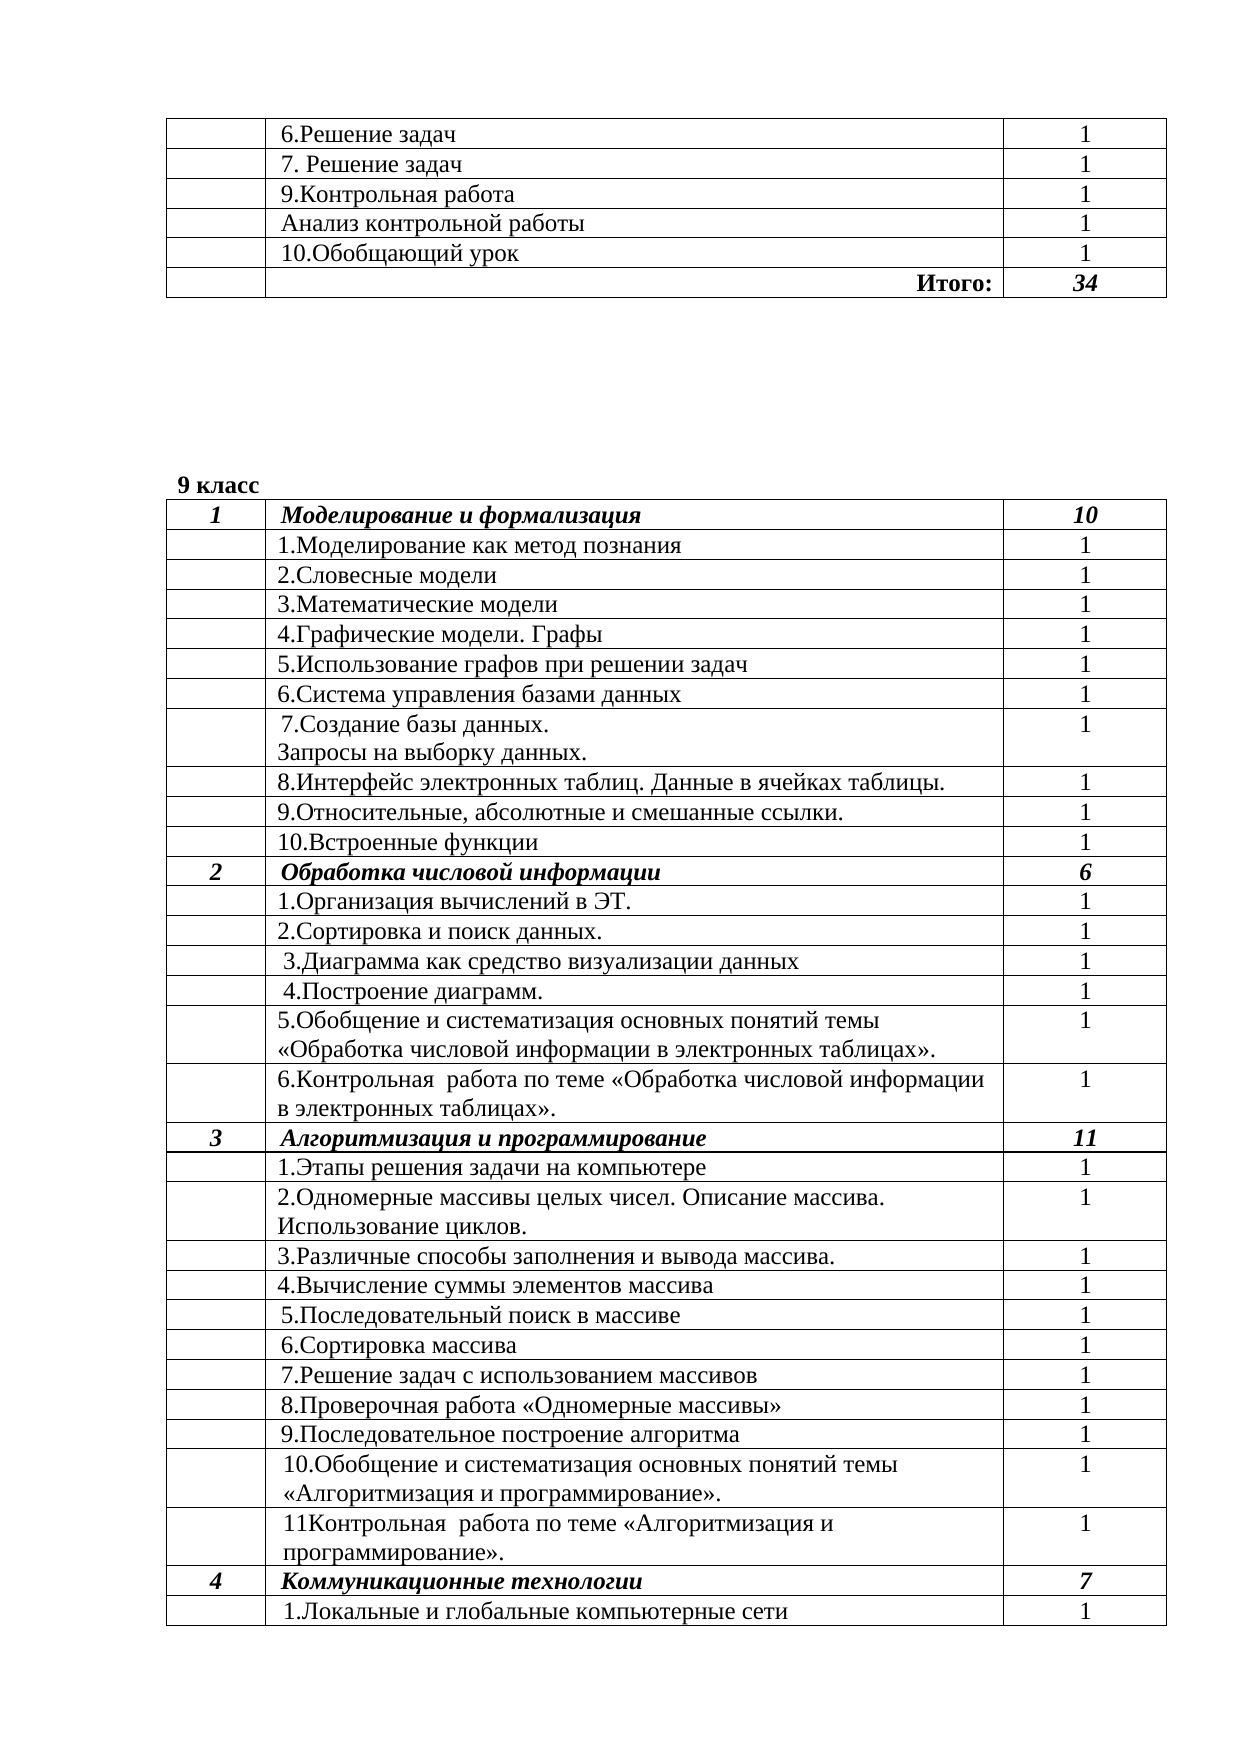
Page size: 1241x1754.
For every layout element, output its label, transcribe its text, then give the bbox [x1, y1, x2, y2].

table_cell 7. Решение задач [266, 149, 1003, 178]
table_cell 6.Сортировка массива [266, 1330, 1003, 1359]
table_cell 1 [1004, 590, 1166, 618]
table_cell 6.Решение задач [266, 119, 1003, 148]
table_cell 1 [1004, 119, 1166, 148]
table_cell 9.Контрольная работа [266, 179, 1003, 207]
table_cell [167, 119, 265, 148]
table_cell 1 [1004, 1508, 1166, 1565]
table_cell 2.Сортировка и поиск данных. [266, 916, 1003, 945]
table_cell 5.Использование графов при решении задач [266, 649, 1003, 678]
table_cell 1 [1004, 1360, 1166, 1389]
table_cell [167, 1006, 265, 1063]
table_cell 1.Организация вычислений в ЭТ. [266, 886, 1003, 915]
table_cell Итого: [266, 268, 1003, 297]
table_cell 4 [167, 1566, 265, 1595]
table_cell 1 [1004, 827, 1166, 856]
table_cell [167, 1153, 265, 1181]
table_cell 1 [1004, 1241, 1166, 1269]
table_cell 9.Относительные, абсолютные и смешанные ссылки. [266, 797, 1003, 826]
table_cell 4.Построение диаграмм. [266, 976, 1003, 1004]
table_cell [167, 1064, 265, 1122]
table_cell [167, 1596, 265, 1625]
table_cell 34 [1004, 268, 1166, 297]
table_cell [167, 1508, 265, 1565]
table_cell [167, 560, 265, 588]
table_cell 10.Обобщающий урок [266, 238, 1003, 267]
table_cell 1 [1004, 767, 1166, 796]
table_cell [167, 1241, 265, 1269]
table_cell 7.Решение задач с использованием массивов [266, 1360, 1003, 1389]
table_cell Моделирование и формализация [266, 500, 1003, 529]
table_cell 3.Различные способы заполнения и вывода массива. [266, 1241, 1003, 1269]
table_cell [167, 619, 265, 648]
table_cell 1 [1004, 946, 1166, 975]
table_cell 3 [167, 1123, 265, 1151]
table_cell 1 [1004, 560, 1166, 588]
table_cell [167, 1360, 265, 1389]
table_cell 1 [1004, 1330, 1166, 1359]
table_cell 7 [1004, 1566, 1166, 1595]
table_cell 1 [1004, 1300, 1166, 1329]
table_cell 1 [1004, 797, 1166, 826]
table_cell 1 [1004, 1390, 1166, 1418]
table_cell [167, 530, 265, 559]
table_cell [167, 916, 265, 945]
table_cell [167, 1330, 265, 1359]
table_cell 1 [1004, 238, 1166, 267]
table_cell 1 [1004, 1006, 1166, 1063]
table_cell [167, 238, 265, 267]
table_cell [167, 1420, 265, 1448]
table_cell Алгоритмизация и программирование [266, 1123, 1003, 1151]
table_cell [167, 1182, 265, 1240]
table_cell 10.Встроенные функции [266, 827, 1003, 856]
table_cell 4.Вычисление суммы элементов массива [266, 1271, 1003, 1299]
table_cell 1 [1004, 886, 1166, 915]
table_cell 1 [1004, 179, 1166, 207]
table_cell 6 [1004, 857, 1166, 885]
table_cell [167, 209, 265, 237]
table_cell Анализ контрольной работы [266, 209, 1003, 237]
table_cell 5.Последовательный поиск в массиве [266, 1300, 1003, 1329]
table_cell 1 [1004, 916, 1166, 945]
table_cell [167, 1390, 265, 1418]
table_cell 1 [167, 500, 265, 529]
table_cell 2 [167, 857, 265, 885]
table_cell [167, 797, 265, 826]
table_cell [167, 886, 265, 915]
table_cell [167, 976, 265, 1004]
table_cell 1 [1004, 649, 1166, 678]
table_cell [167, 1449, 265, 1507]
table_cell 6.Система управления базами данных [266, 679, 1003, 708]
table_cell 8.Интерфейс электронных таблиц. Данные в ячейках таблицы. [266, 767, 1003, 796]
table_cell 1 [1004, 149, 1166, 178]
table_cell [167, 149, 265, 178]
table_cell 4.Графические модели. Графы [266, 619, 1003, 648]
table_cell Обработка числовой информации [266, 857, 1003, 885]
table_cell 1.Этапы решения задачи на компьютере [266, 1153, 1003, 1181]
table_cell 6.Контрольная работа по теме «Обработка числовой информации в электронных таблицах». [266, 1064, 1003, 1122]
table_cell 11Контрольная работа по теме «Алгоритмизация и программирование». [266, 1508, 1003, 1565]
table_cell 1 [1004, 1064, 1166, 1122]
table_cell [167, 1300, 265, 1329]
table_cell 2.Словесные модели [266, 560, 1003, 588]
table_cell [167, 590, 265, 618]
table_cell [167, 767, 265, 796]
table_cell 1.Моделирование как метод познания [266, 530, 1003, 559]
table_cell 1 [1004, 1271, 1166, 1299]
table_cell 5.Обобщение и систематизация основных понятий темы «Обработка числовой информации в электронных таблицах». [266, 1006, 1003, 1063]
table_cell [167, 709, 265, 766]
table_cell [167, 679, 265, 708]
table_cell 1 [1004, 209, 1166, 237]
table_cell 1 [1004, 1596, 1166, 1625]
table_cell 10.Обобщение и систематизация основных понятий темы «Алгоритмизация и программирование». [266, 1449, 1003, 1507]
table_cell 1 [1004, 1449, 1166, 1507]
table_cell 1 [1004, 679, 1166, 708]
table_cell [167, 179, 265, 207]
table_cell 8.Проверочная работа «Одномерные массивы» [266, 1390, 1003, 1418]
table_cell 11 [1004, 1123, 1166, 1151]
table_cell 1.Локальные и глобальные компьютерные сети [266, 1596, 1003, 1625]
table_cell 2.Одномерные массивы целых чисел. Описание массива. Использование циклов. [266, 1182, 1003, 1240]
table_cell 1 [1004, 709, 1166, 766]
table_cell 7.Создание базы данных. Запросы на выборку данных. [266, 709, 1003, 766]
table_cell 1 [1004, 1153, 1166, 1181]
table_cell [167, 268, 265, 297]
table_cell 3.Диаграмма как средство визуализации данных [266, 946, 1003, 975]
table_cell [167, 649, 265, 678]
table_cell 9 класс [166, 298, 1167, 499]
table_cell 1 [1004, 619, 1166, 648]
table_cell [167, 1271, 265, 1299]
table_cell 3.Математические модели [266, 590, 1003, 618]
table_cell 1 [1004, 1182, 1166, 1240]
table_cell 1 [1004, 976, 1166, 1004]
table_cell Коммуникационные технологии [266, 1566, 1003, 1595]
table_cell [167, 827, 265, 856]
table_cell 1 [1004, 530, 1166, 559]
table_cell 9.Последовательное построение алгоритма [266, 1420, 1003, 1448]
table_cell 10 [1004, 500, 1166, 529]
table_cell [167, 946, 265, 975]
table_cell 1 [1004, 1420, 1166, 1448]
